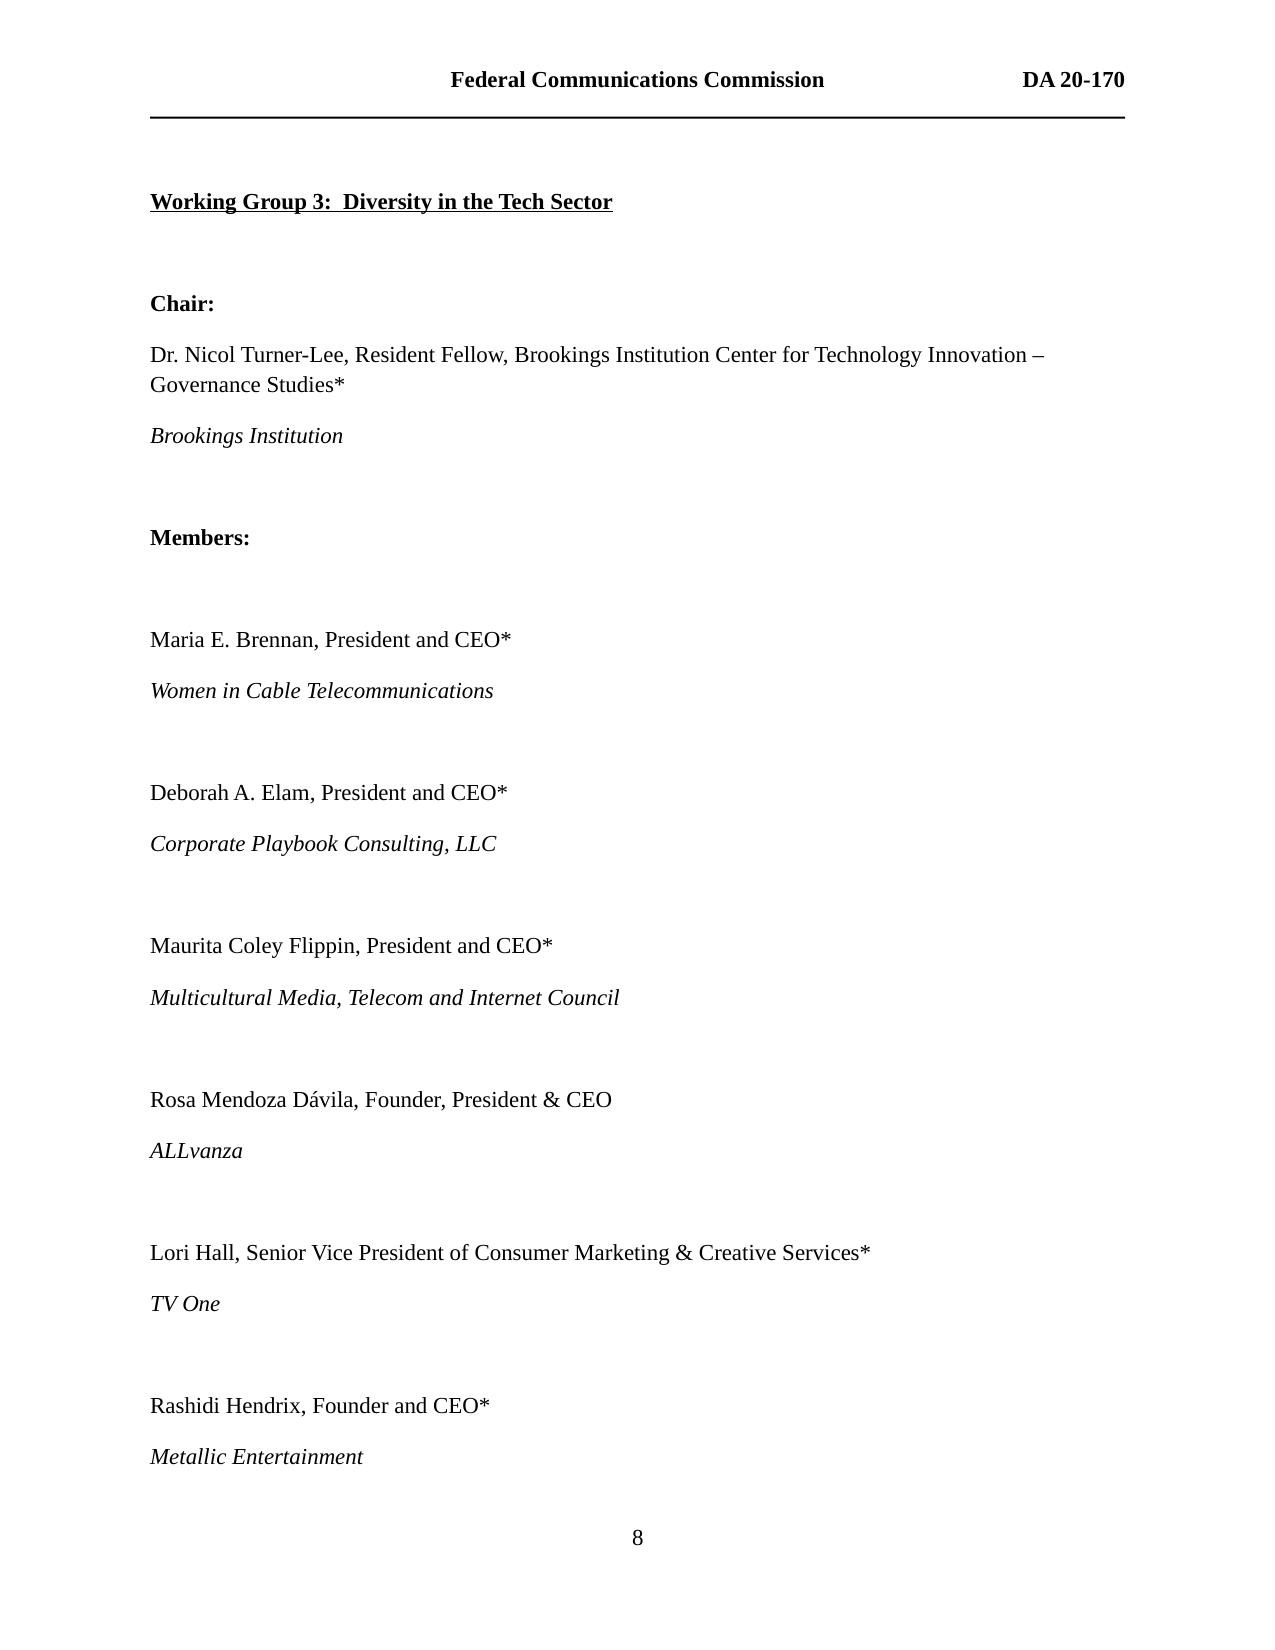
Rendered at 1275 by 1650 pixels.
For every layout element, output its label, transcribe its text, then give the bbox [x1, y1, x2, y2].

text Corporate Playbook Consulting, LLC [150, 831, 1125, 857]
text Rosa Mendoza Dávila, Founder, President & CEO [150, 1086, 1125, 1112]
text TV One [150, 1290, 1125, 1316]
text Chair: [150, 290, 1125, 316]
text Lori Hall, Senior Vice President of Consumer Marketing & Creative Services* [150, 1239, 1125, 1265]
text Rashidi Hendrix, Founder and CEO* [150, 1392, 1125, 1418]
text Maria E. Brennan, President and CEO* [150, 626, 1125, 653]
text Women in Cable Telecommunications [150, 677, 1125, 704]
text Metallic Entertainment [150, 1443, 1125, 1469]
text Brookings Institution [150, 422, 1125, 448]
text Working Group 3: Diversity in the Tech Sector [150, 188, 1125, 214]
text Dr. Nicol Turner-Lee, Resident Fellow, Brookings Institution Center for Technology Innovation – Governance Studies* [150, 341, 1125, 397]
text Deborah A. Elam, President and CEO* [150, 779, 1125, 806]
text ALLvanza [150, 1137, 1125, 1163]
text Multicultural Media, Telecom and Internet Council [150, 984, 1125, 1010]
text Members: [150, 524, 1125, 551]
text Maurita Coley Flippin, President and CEO* [150, 933, 1125, 959]
